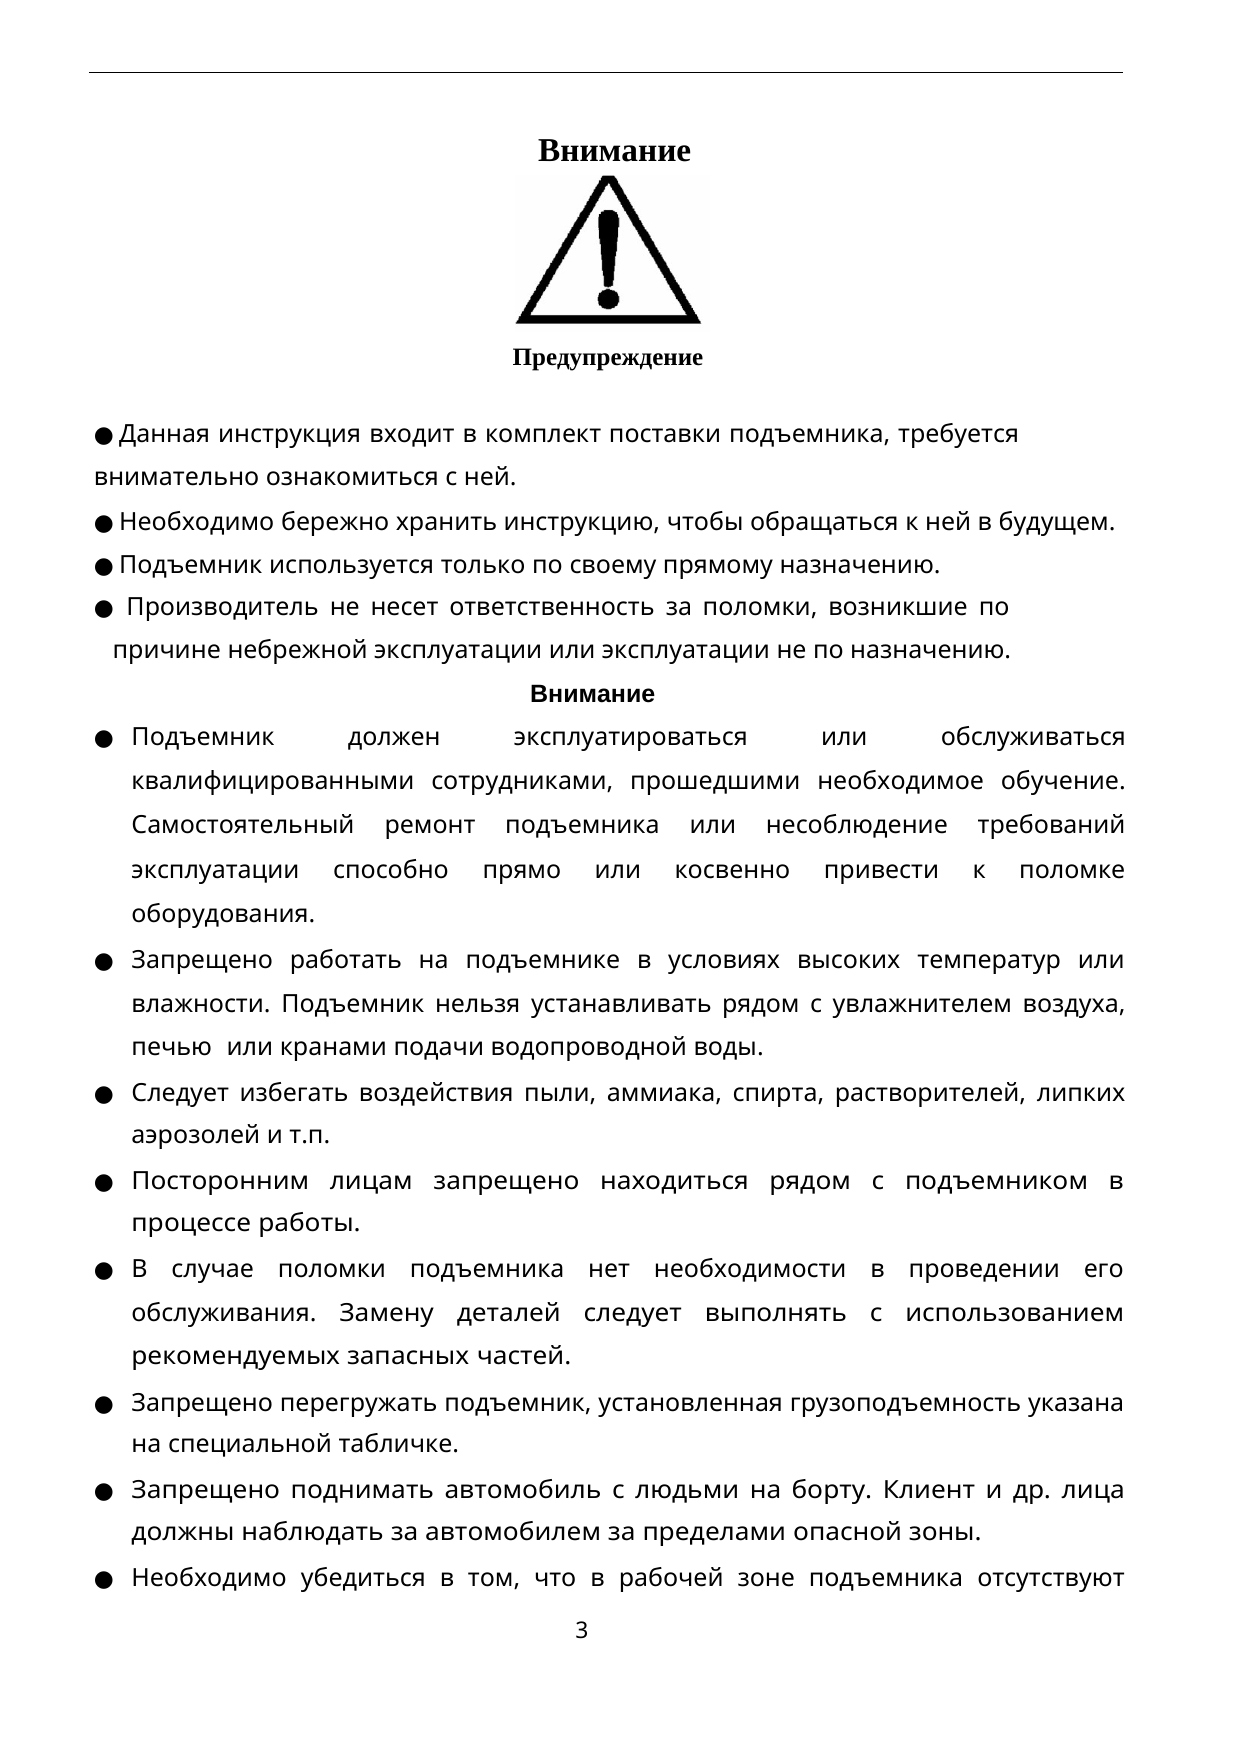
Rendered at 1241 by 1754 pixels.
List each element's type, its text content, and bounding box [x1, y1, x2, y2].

list Производитель не несет ответственность за поломки, возникшие по причине небрежной эксплуатации или эксплуатации не по назначению. [93, 589, 1125, 666]
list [94, 1559, 1125, 1594]
list Запрещено перегружать подъемник, установленная грузоподъемность указана на специальной табличке. [94, 1384, 1125, 1460]
list Запрещено работать на подъемнике в условиях высоких температур или влажности. Подъемник нельзя устанавливать рядом с увлажнителем воздуха, печью или кранами подачи водопроводной воды. [94, 942, 1126, 1063]
list Следует избегать воздействия пыли, аммиака, спирта, растворителей, липких аэрозолей и т.п. [94, 1075, 1125, 1151]
subtitle Внимание [108, 679, 1077, 707]
list Запрещено поднимать автомобиль с людьми на борту. Клиент и др. лица должны наблюдать за автомобилем за пределами опасной зоны. [94, 1472, 1125, 1547]
picture [515, 176, 710, 331]
list Данная инструкция входит в комплект поставки подъемника, требуется внимательно ознакомиться с ней. [94, 415, 1125, 492]
list Подъемник используется только по своему прямому назначению. [94, 546, 1213, 580]
list В случае поломки подъемника нет необходимости в проведении его обслуживания. Замену деталей следует выполнять с использованием рекомендуемых запасных частей. [94, 1251, 1125, 1372]
list Посторонним лицам запрещено находиться рядом с подъемником в процессе работы. [94, 1163, 1125, 1239]
list Необходимо бережно хранить инструкцию, чтобы обращаться к ней в будущем. [94, 503, 1213, 537]
list Подъемник должен эксплуатироваться или обслуживаться квалифицированными сотрудниками, прошедшими необходимое обучение. Самостоятельный ремонт подъемника или несоблюдение требований эксплуатации способно прямо или косвенно привести к поломке оборудования. [94, 718, 1126, 930]
